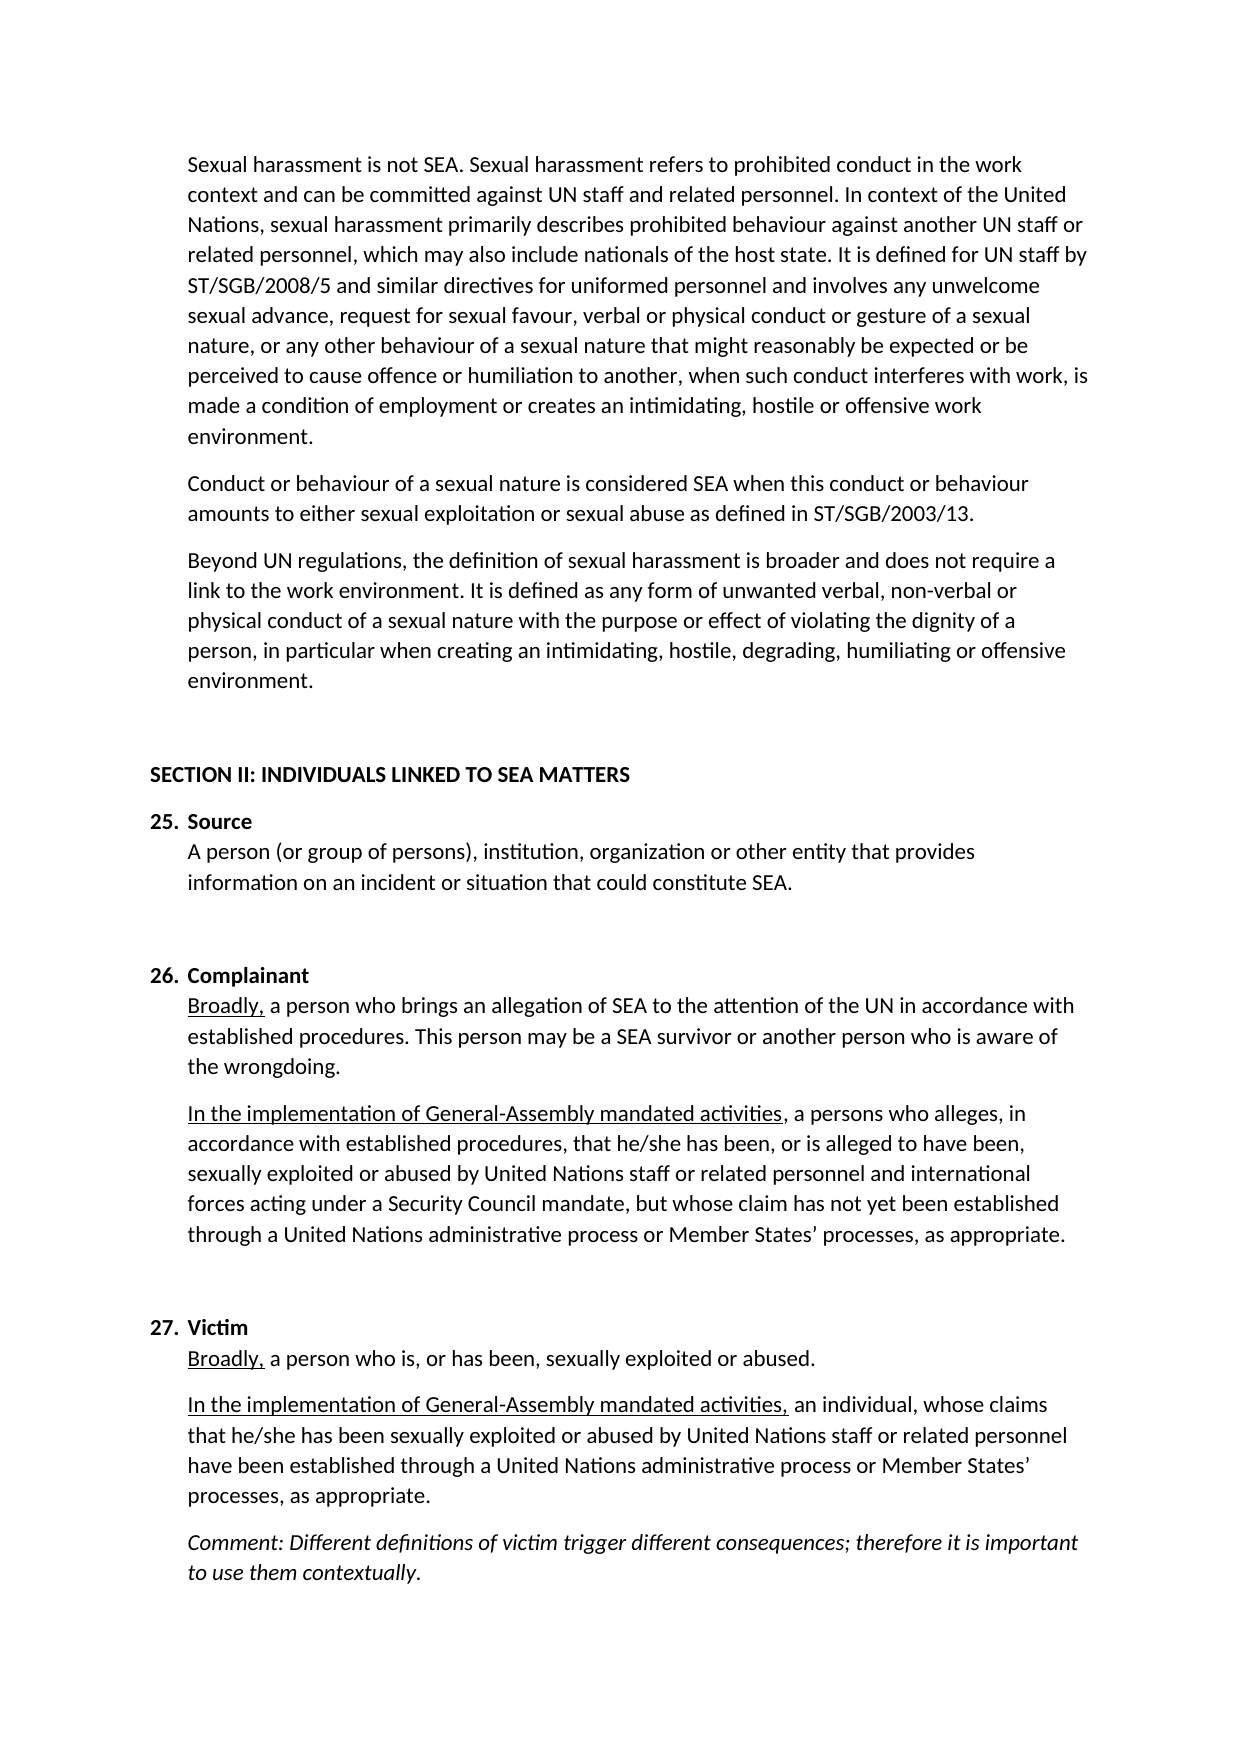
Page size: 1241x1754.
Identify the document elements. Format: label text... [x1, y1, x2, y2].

text Comment: Different definitions of victim trigger different consequences; therefore it is important to use them contextually. [187, 1528, 1090, 1586]
list Victim [150, 1313, 1090, 1342]
list Source [150, 807, 1090, 835]
text SECTION II: INDIVIDUALS LINKED TO SEA MATTERS [150, 760, 1090, 788]
list Sexual harassment is not SEA. Sexual harassment refers to prohibited conduct in the work context and can be committed against UN staff and related personnel. In context of the United Nations, sexual harassment primarily describes prohibited behaviour against another UN staff or related personnel, which may also include nationals of the host state. It is defined for UN staff by ST/SGB/2008/5 and similar directives for uniformed personnel and involves any unwelcome sexual advance, request for sexual favour, verbal or physical conduct or gesture of a sexual nature, or any other behaviour of a sexual nature that might reasonably be expected or be perceived to cause offence or humiliation to another, when such conduct interferes with work, is made a condition of employment or creates an intimidating, hostile or offensive work environment. [187, 150, 1090, 450]
list Broadly, a person who is, or has been, sexually exploited or abused. [187, 1344, 1090, 1372]
list A person (or group of persons), institution, organization or other entity that provides information on an incident or situation that could constitute SEA. [187, 837, 1090, 896]
text Conduct or behaviour of a sexual nature is considered SEA when this conduct or behaviour amounts to either sexual exploitation or sexual abuse as defined in ST/SGB/2003/13. [187, 469, 1090, 527]
list Broadly, a person who brings an allegation of SEA to the attention of the UN in accordance with established procedures. This person may be a SEA survivor or another person who is aware of the wrongdoing. [187, 992, 1090, 1080]
list Complainant [150, 961, 1090, 989]
text In the implementation of General-Assembly mandated activities, a persons who alleges, in accordance with established procedures, that he/she has been, or is alleged to have been, sexually exploited or abused by United Nations staff or related personnel and international forces acting under a Security Council mandate, but whose claim has not yet been established through a United Nations administrative process or Member States’ processes, as appropriate. [187, 1099, 1090, 1248]
text In the implementation of General-Assembly mandated activities, an individual, whose claims that he/she has been sexually exploited or abused by United Nations staff or related personnel have been established through a United Nations administrative process or Member States’ processes, as appropriate. [187, 1391, 1090, 1509]
text Beyond UN regulations, the definition of sexual harassment is broader and does not require a link to the work environment. It is defined as any form of unwanted verbal, non-verbal or physical conduct of a sexual nature with the purpose or effect of violating the dignity of a person, in particular when creating an intimidating, hostile, degrading, humiliating or offensive environment. [187, 546, 1090, 695]
